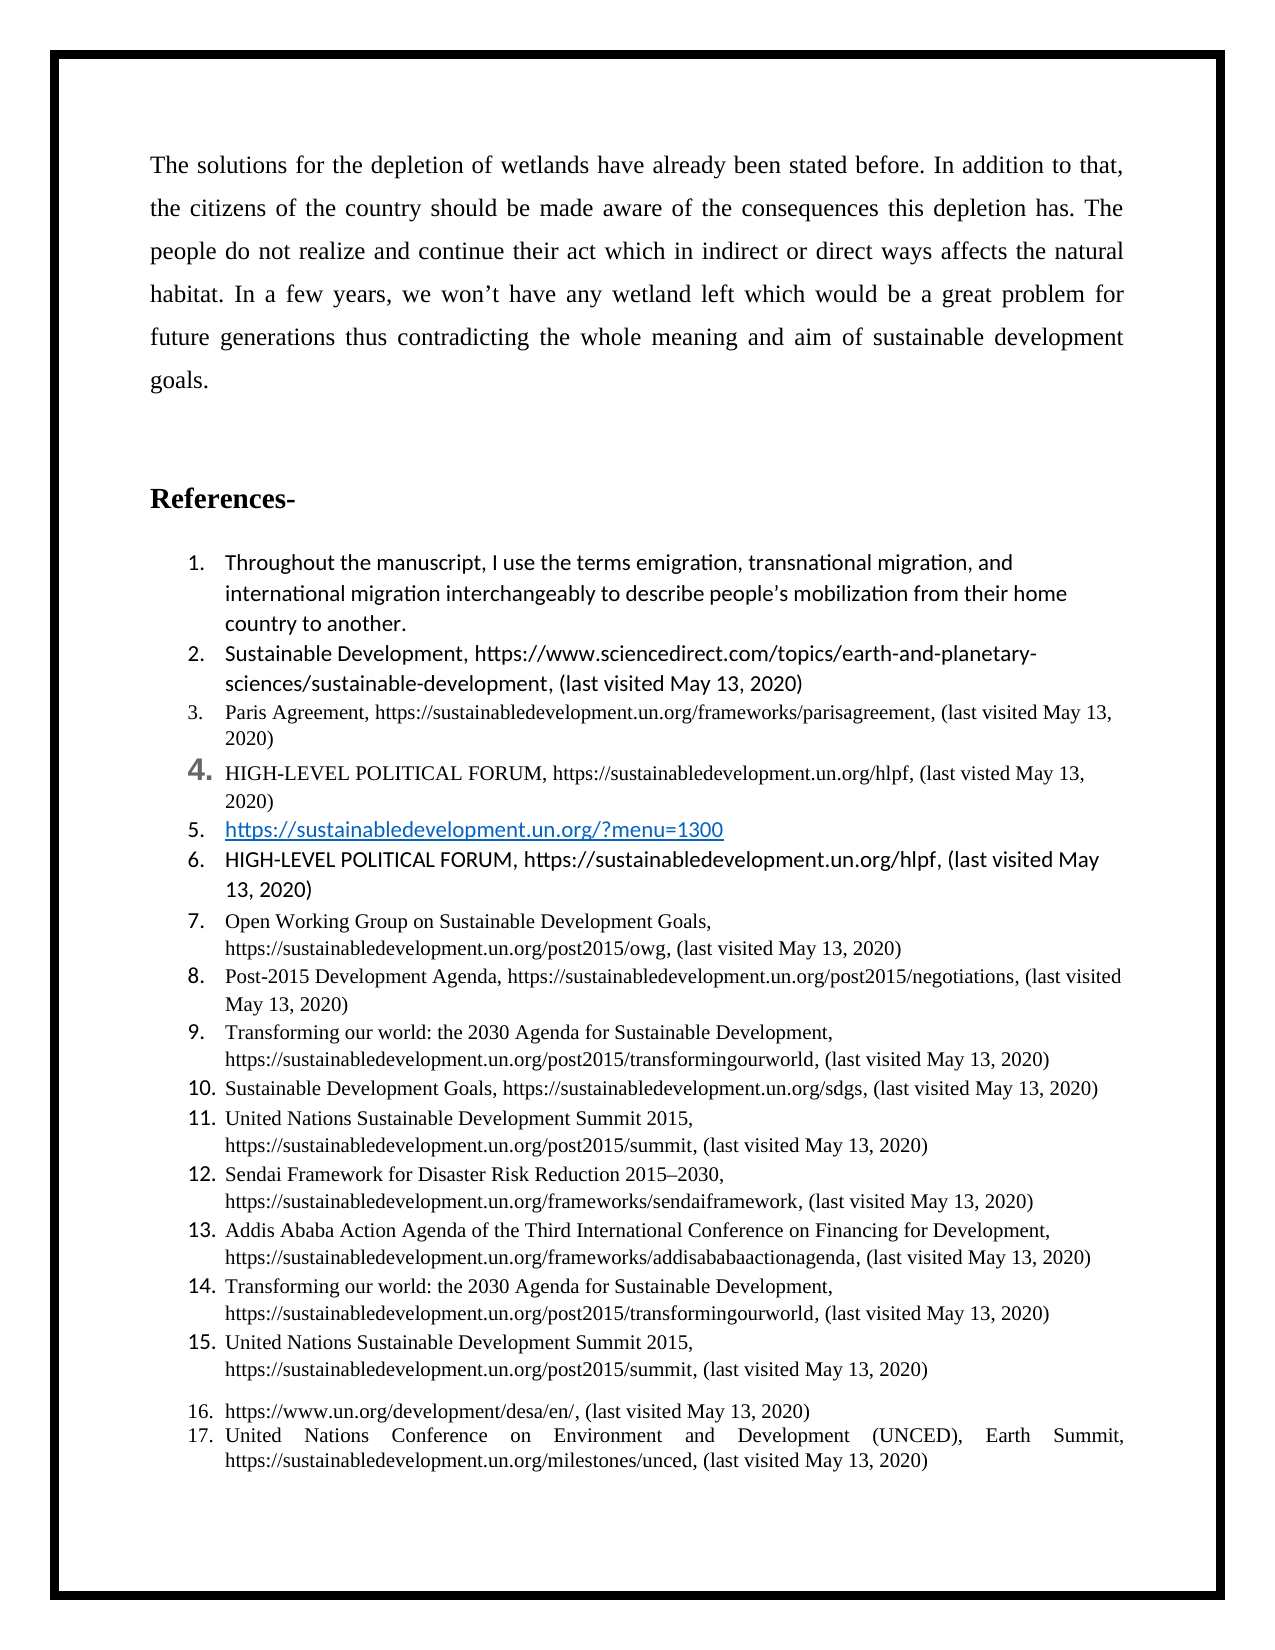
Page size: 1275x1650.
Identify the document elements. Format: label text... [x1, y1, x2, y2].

list United Nations Sustainable Development Summit 2015, https://sustainabledevelopment.un.org/post2015/summit, (last visited May 13, 2020) [187, 1327, 1125, 1381]
text References- [150, 482, 1125, 515]
list Transforming our world: the 2030 Agenda for Sustainable Development, https://sustainabledevelopment.un.org/post2015/transformingourworld, (last visited May 13, 2020) [187, 1017, 1125, 1071]
list Sustainable Development, https://www.sciencedirect.com/topics/earth-and-planetary-sciences/sustainable-development, (last visited May 13, 2020) [187, 639, 1125, 697]
list HIGH-LEVEL POLITICAL FORUM, https://sustainabledevelopment.un.org/hlpf, (last visited May 13, 2020) [187, 845, 1125, 904]
list HIGH-LEVEL POLITICAL FORUM, https://sustainabledevelopment.un.org/hlpf, (last visted May 13, 2020) [187, 751, 1125, 813]
list Throughout the manuscript, I use the terms emigration, transnational migration, and international migration interchangeably to describe people’s mobilization from their home country to another. [187, 548, 1125, 637]
list https://sustainabledevelopment.un.org/?menu=1300 [187, 815, 1125, 843]
list Sendai Framework for Disaster Risk Reduction 2015–2030, https://sustainabledevelopment.un.org/frameworks/sendaiframework, (last visited May 13, 2020) [187, 1159, 1125, 1213]
list Transforming our world: the 2030 Agenda for Sustainable Development, https://sustainabledevelopment.un.org/post2015/transformingourworld, (last visited May 13, 2020) [187, 1271, 1125, 1325]
list https://www.un.org/development/desa/en/, (last visited May 13, 2020) [187, 1399, 1125, 1423]
list Open Working Group on Sustainable Development Goals, https://sustainabledevelopment.un.org/post2015/owg, (last visited May 13, 2020) [187, 906, 1125, 960]
list Post-2015 Development Agenda, https://sustainabledevelopment.un.org/post2015/negotiations, (last visited May 13, 2020) [187, 962, 1125, 1016]
text The solutions for the depletion of wetlands have already been stated before. In addition to that, the citizens of the country should be made aware of the consequences this depletion has. The people do not realize and continue their act which in indirect or direct ways affects the natural habitat. In a few years, we won’t have any wetland left which would be a great problem for future generations thus contradicting the whole meaning and aim of sustainable development goals. [150, 150, 1125, 394]
list Paris Agreement, https://sustainabledevelopment.un.org/frameworks/parisagreement, (last visited May 13, 2020) [187, 699, 1125, 749]
list Addis Ababa Action Agenda of the Third International Conference on Financing for Development, https://sustainabledevelopment.un.org/frameworks/addisababaactionagenda, (last visited May 13, 2020) [187, 1215, 1125, 1269]
list United Nations Conference on Environment and Development (UNCED), Earth Summit, https://sustainabledevelopment.un.org/milestones/unced, (last visited May 13, 2020) [187, 1423, 1125, 1472]
list United Nations Sustainable Development Summit 2015, https://sustainabledevelopment.un.org/post2015/summit, (last visited May 13, 2020) [187, 1103, 1125, 1157]
list Sustainable Development Goals, https://sustainabledevelopment.un.org/sdgs, (last visited May 13, 2020) [187, 1073, 1125, 1101]
